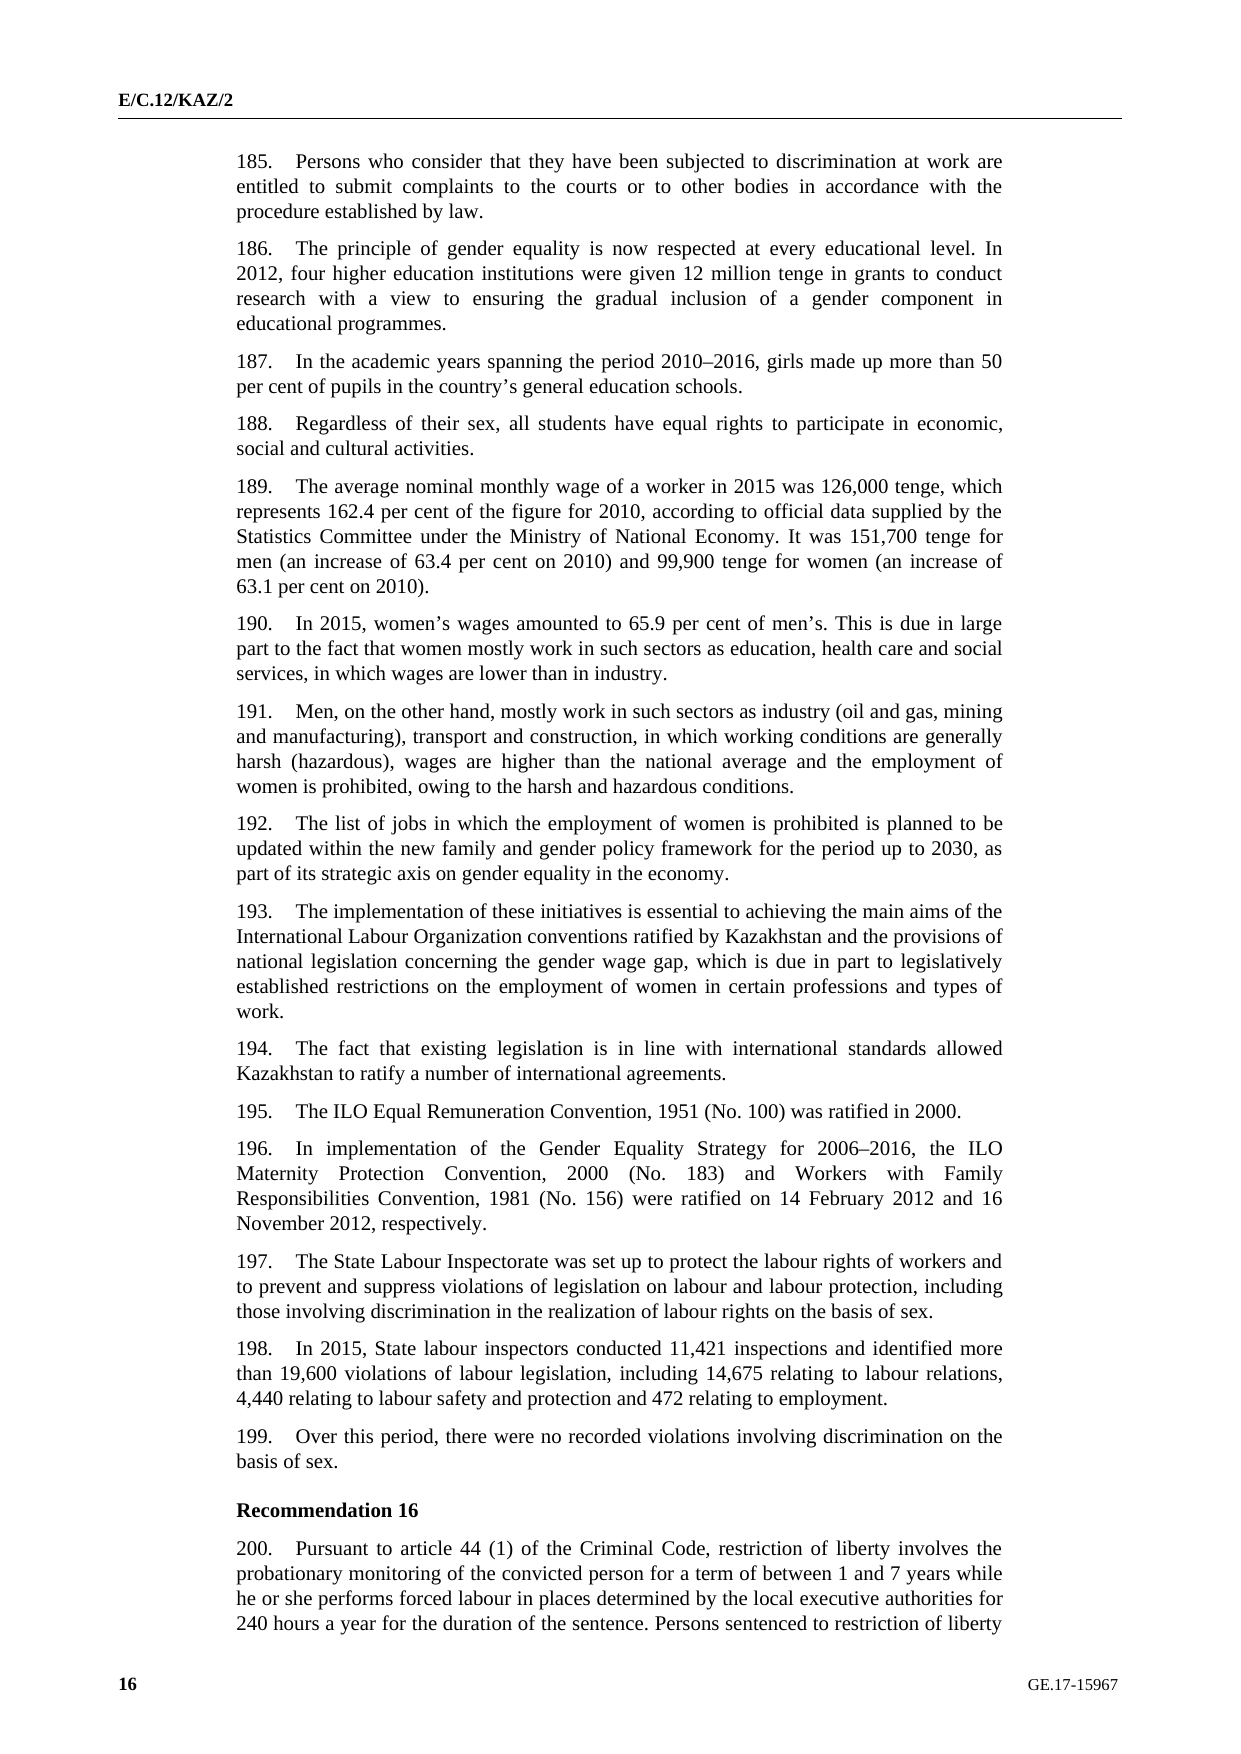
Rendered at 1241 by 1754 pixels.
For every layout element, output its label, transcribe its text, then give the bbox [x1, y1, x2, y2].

text 191. Men, on the other hand, mostly work in such sectors as industry (oil and gas, mining and manufacturing), transport and construction, in which working conditions are generally harsh (hazardous), wages are higher than the national average and the employment of women is prohibited, owing to the harsh and hazardous conditions. [236, 698, 1004, 798]
text 186. The principle of gender equality is now respected at every educational level. In 2012, four higher education institutions were given 12 million tenge in grants to conduct research with a view to ensuring the gradual inclusion of a gender component in educational programmes. [236, 235, 1004, 335]
text Recommendation 16 [118, 1498, 1004, 1523]
text 193. The implementation of these initiatives is essential to achieving the main aims of the International Labour Organization conventions ratified by Kazakhstan and the provisions of national legislation concerning the gender wage gap, which is due in part to legislatively established restrictions on the employment of women in certain professions and types of work. [236, 898, 1004, 1023]
text 192. The list of jobs in which the employment of women is prohibited is planned to be updated within the new family and gender policy framework for the period up to 2030, as part of its strategic axis on gender equality in the economy. [236, 810, 1004, 885]
text 197. The State Labour Inspectorate was set up to protect the labour rights of workers and to prevent and suppress violations of legislation on labour and labour protection, including those involving discrimination in the realization of labour rights on the basis of sex. [236, 1248, 1004, 1323]
text 185. Persons who consider that they have been subjected to discrimination at work are entitled to submit complaints to the courts or to other bodies in accordance with the procedure established by law. [236, 148, 1004, 223]
text 196. In implementation of the Gender Equality Strategy for 2006–2016, the ILO Maternity Protection Convention, 2000 (No. 183) and Workers with Family Responsibilities Convention, 1981 (No. 156) were ratified on 14 February 2012 and 16 November 2012, respectively. [236, 1135, 1004, 1235]
text 194. The fact that existing legislation is in line with international standards allowed Kazakhstan to ratify a number of international agreements. [236, 1035, 1004, 1085]
text 195. The ILO Equal Remuneration Convention, 1951 (No. 100) was ratified in 2000. [236, 1098, 1004, 1123]
text 190. In 2015, women’s wages amounted to 65.9 per cent of men’s. This is due in large part to the fact that women mostly work in such sectors as education, health care and social services, in which wages are lower than in industry. [236, 610, 1004, 685]
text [236, 1535, 1004, 1635]
text 188. Regardless of their sex, all students have equal rights to participate in economic, social and cultural activities. [236, 410, 1004, 460]
text 187. In the academic years spanning the period 2010–2016, girls made up more than 50 per cent of pupils in the country’s general education schools. [236, 348, 1004, 398]
text 199. Over this period, there were no recorded violations involving discrimination on the basis of sex. [236, 1423, 1004, 1473]
text 198. In 2015, State labour inspectors conducted 11,421 inspections and identified more than 19,600 violations of labour legislation, including 14,675 relating to labour relations, 4,440 relating to labour safety and protection and 472 relating to employment. [236, 1335, 1004, 1410]
text 189. The average nominal monthly wage of a worker in 2015 was 126,000 tenge, which represents 162.4 per cent of the figure for 2010, according to official data supplied by the Statistics Committee under the Ministry of National Economy. It was 151,700 tenge for men (an increase of 63.4 per cent on 2010) and 99,900 tenge for women (an increase of 63.1 per cent on 2010). [236, 473, 1004, 598]
